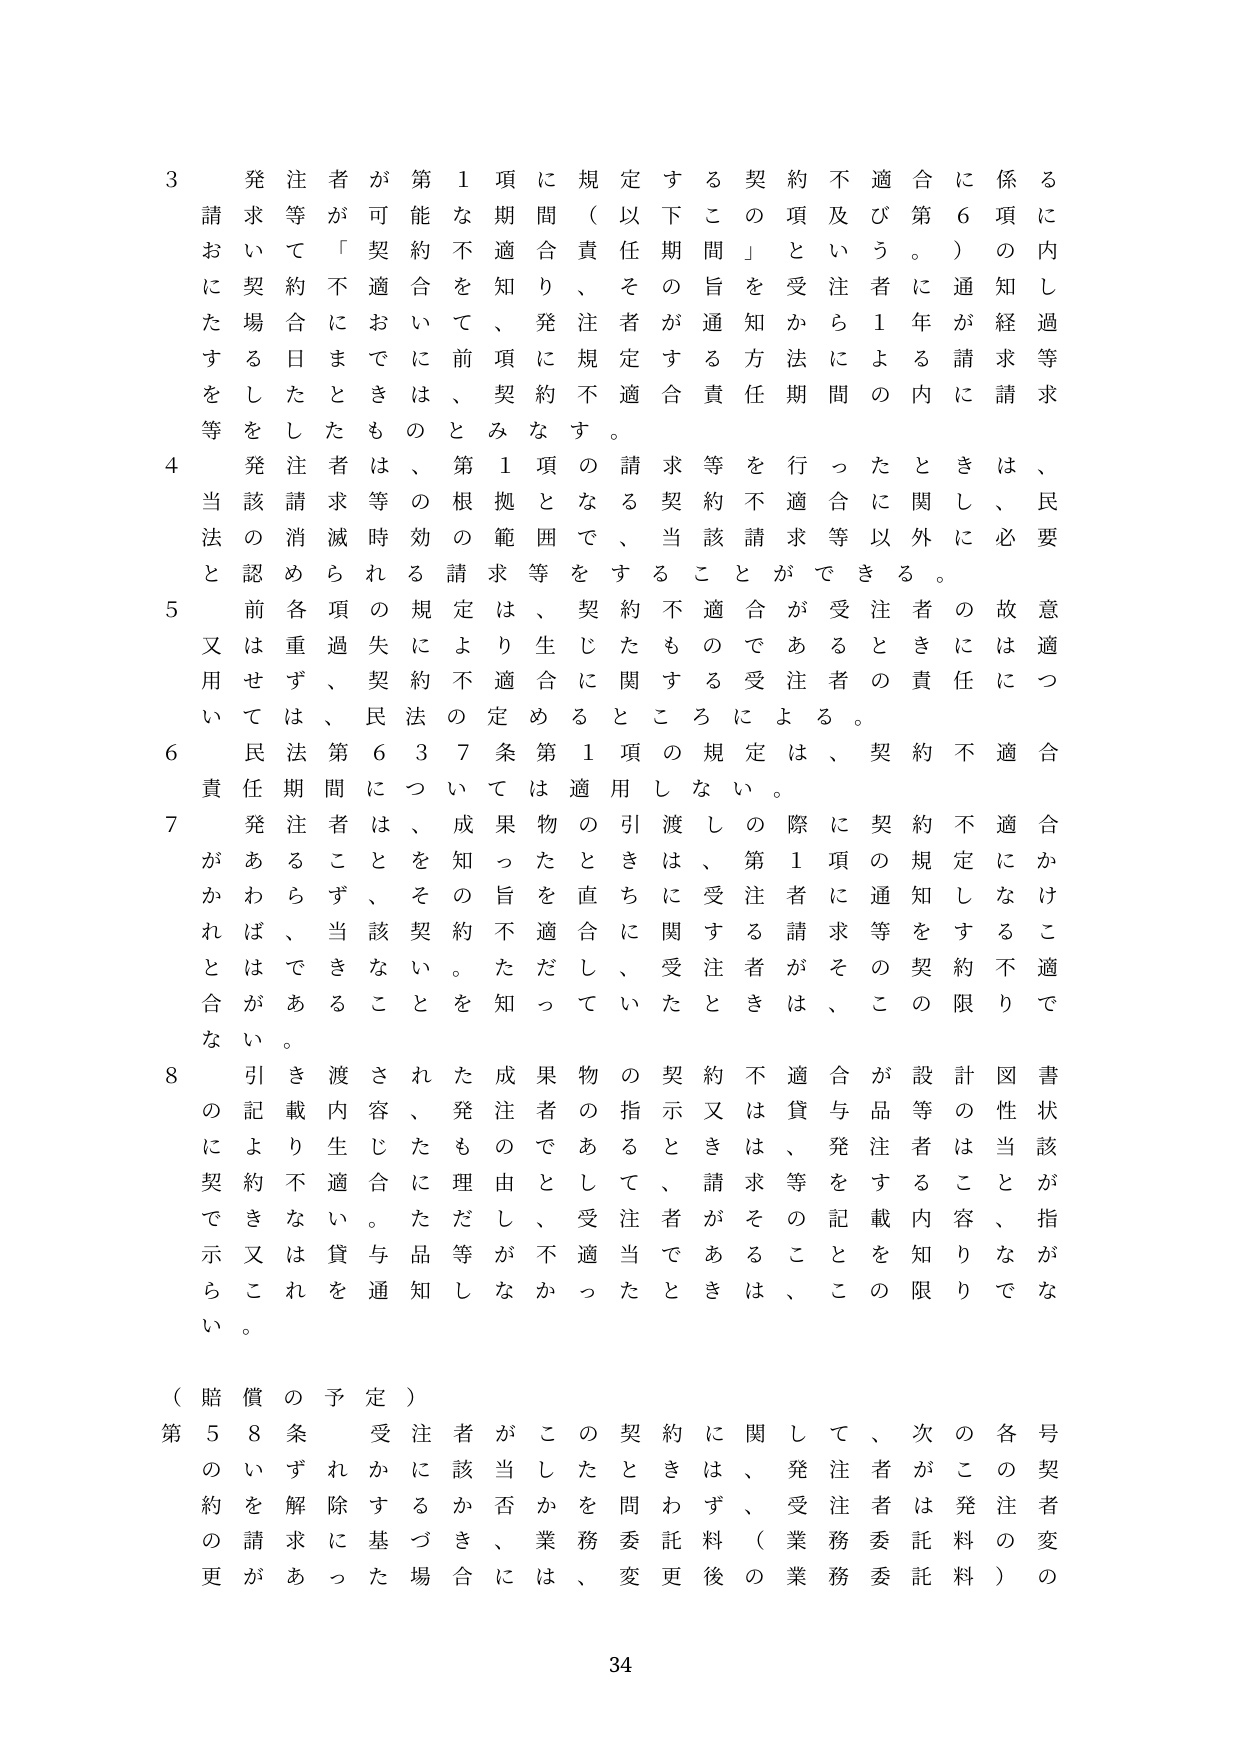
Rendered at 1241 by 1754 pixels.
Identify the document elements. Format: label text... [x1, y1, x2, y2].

text ８ 引き渡された成果物の契約不適合が設計図書の記載内容、発注者の指示又は貸与品等の性状により生じたものであるときは、発注者は当該契約不適合に理由として、請求等をすることができない。ただし、受注者がその記載内容、指示又は貸与品等が不適当であることを知りながらこれを通知しなかったときは、この限りでない。 [161, 1056, 1079, 1343]
text （賠償の予定） [161, 1379, 1079, 1414]
text ５ 前各項の規定は、契約不適合が受注者の故意又は重過失により生じたものであるときには適用せず、契約不適合に関する受注者の責任については、民法の定めるところによる。 [158, 590, 1079, 734]
text ４ 発注者は、第１項の請求等を行ったときは、当該請求等の根拠となる契約不適合に関し、民法の消滅時効の範囲で、当該請求等以外に必要と認められる請求等をすることができる。 [158, 447, 1079, 590]
text ６ 民法第６３７条第１項の規定は、契約不適合責任期間については適用しない。 [158, 734, 1079, 805]
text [161, 1414, 1079, 1594]
text ３ 発注者が第１項に規定する契約不適合に係る請求等が可能な期間（以下この項及び第６項において「契約不適合責任期間」という。）の内に契約不適合を知り、その旨を受注者に通知した場合において、発注者が通知から１年が経過する日までに前項に規定する方法による請求等をしたときは、契約不適合責任期間の内に請求等をしたものとみなす。 [158, 160, 1079, 447]
text ７ 発注者は、成果物の引渡しの際に契約不適合があることを知ったときは、第１項の規定にかかわらず、その旨を直ちに受注者に通知しなければ、当該契約不適合に関する請求等をすることはできない。ただし、受注者がその契約不適合があることを知っていたときは、この限りでない。 [161, 805, 1079, 1056]
